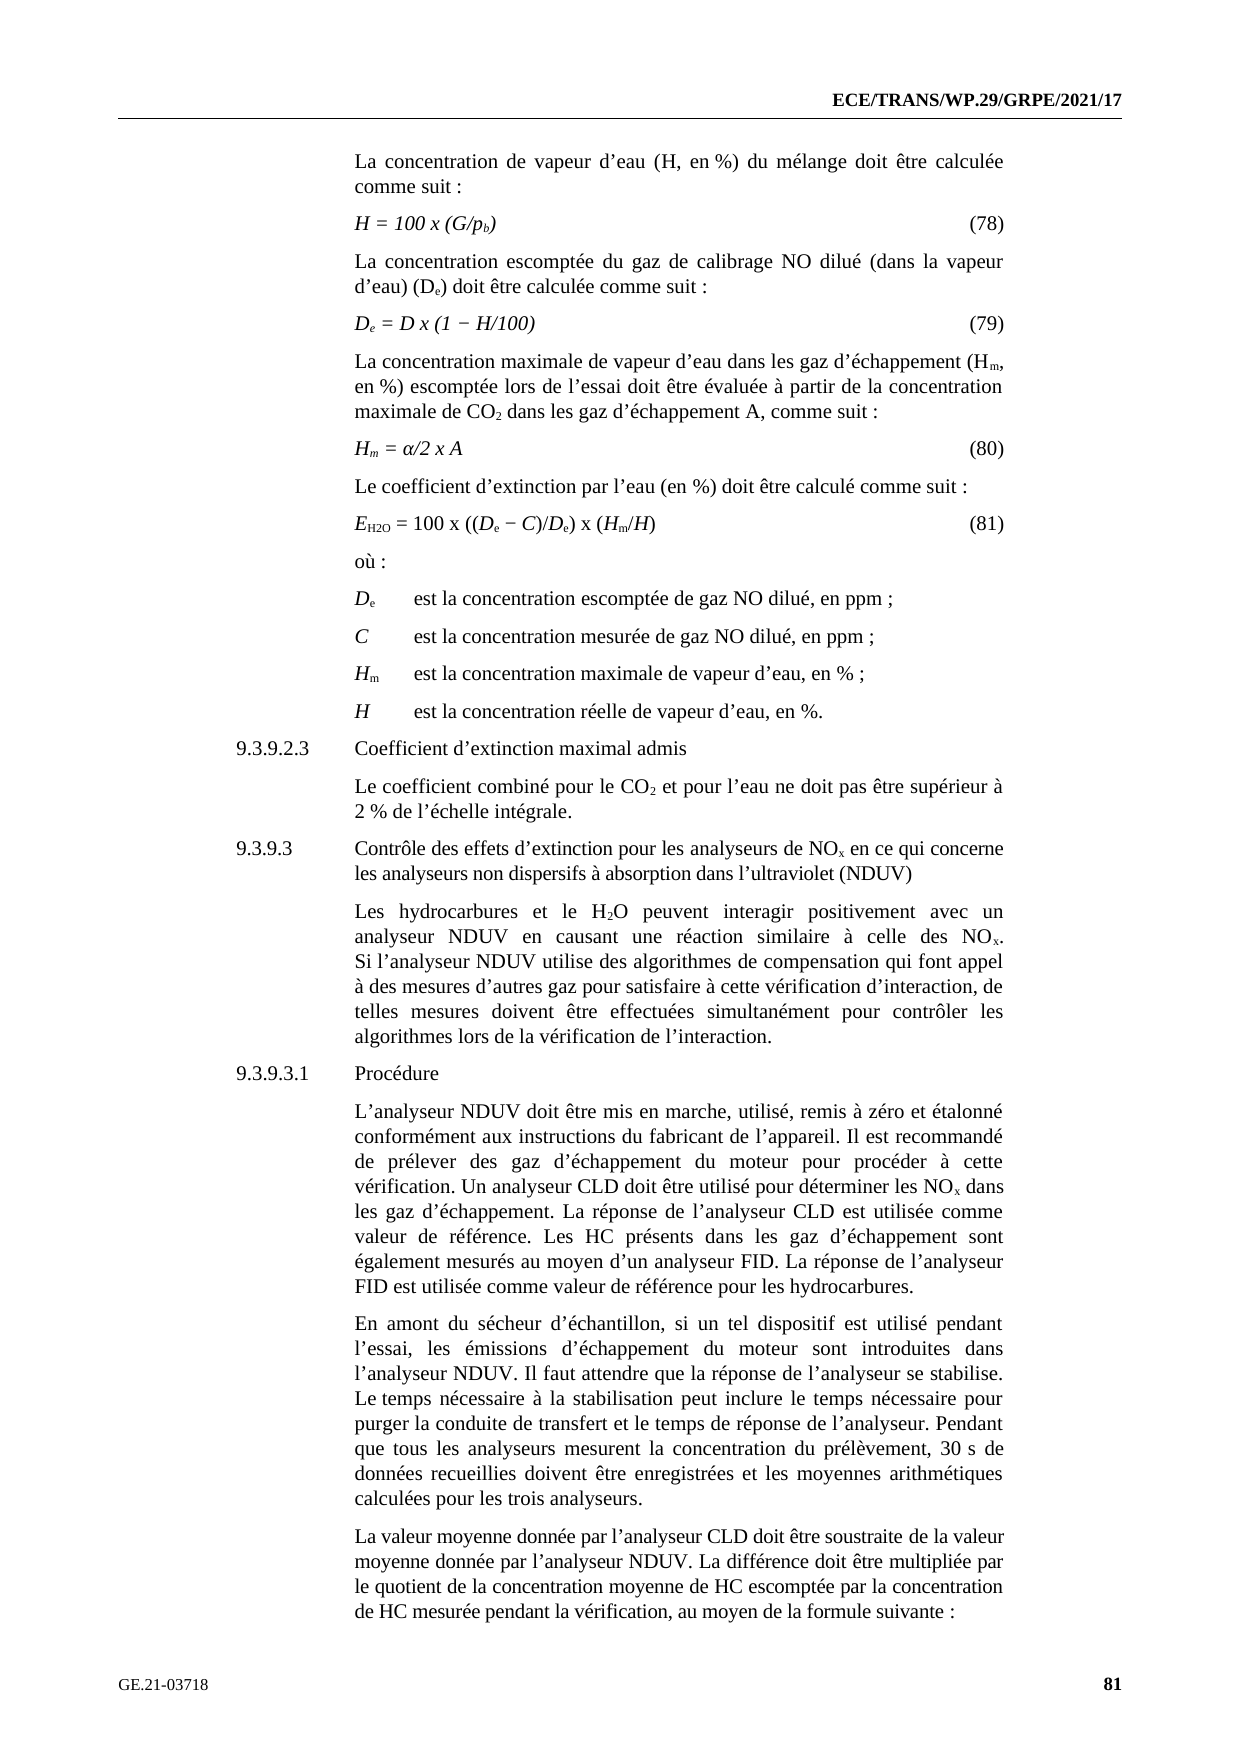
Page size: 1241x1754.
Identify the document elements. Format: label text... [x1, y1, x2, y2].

text H = 100 x (G/pb) (78) [354, 210, 1004, 235]
text 9.3.9.2.3 Coefficient d’extinction maximal admis [236, 735, 1004, 760]
text De = D x (1 − H/100) (79) [354, 310, 1004, 335]
text 9.3.9.3 Contrôle des effets d’extinction pour les analyseurs de NOx en ce qui concerne les analyseurs non dispersifs à absorption dans l’ultraviolet (NDUV) [236, 835, 1004, 885]
text H est la concentration réelle de vapeur d’eau, en %. [354, 698, 1004, 723]
text De est la concentration escomptée de gaz NO dilué, en ppm ; [354, 585, 1004, 610]
text La valeur moyenne donnée par l’analyseur CLD doit être soustraite de la valeur moyenne donnée par l’analyseur NDUV. La différence doit être multipliée par le quotient de la concentration moyenne de HC escomptée par la concentration de HC mesurée pendant la vérification, au moyen de la formule suivante : [354, 1523, 1004, 1623]
text Hm est la concentration maximale de vapeur d’eau, en % ; [354, 660, 1004, 685]
text Le coefficient combiné pour le CO2 et pour l’eau ne doit pas être supérieur à 2 % de l’échelle intégrale. [354, 773, 1004, 823]
text C est la concentration mesurée de gaz NO dilué, en ppm ; [354, 623, 1004, 648]
text 9.3.9.3.1 Procédure [236, 1060, 1004, 1085]
text Hm = α/2 x A (80) [354, 435, 1004, 460]
text La concentration de vapeur d’eau (H, en %) du mélange doit être calculée comme suit : [354, 148, 1004, 198]
text EH2O = 100 x ((De − C)/De) x (Hm/H) (81) [354, 510, 1004, 535]
text L’analyseur NDUV doit être mis en marche, utilisé, remis à zéro et étalonné conformément aux instructions du fabricant de l’appareil. Il est recommandé de prélever des gaz d’échappement du moteur pour procéder à cette vérification. Un analyseur CLD doit être utilisé pour déterminer les NOx dans les gaz d’échappement. La réponse de l’analyseur CLD est utilisée comme valeur de référence. Les HC présents dans les gaz d’échappement sont également mesurés au moyen d’un analyseur FID. La réponse de l’analyseur FID est utilisée comme valeur de référence pour les hydrocarbures. [354, 1098, 1004, 1298]
text Le coefficient d’extinction par l’eau (en %) doit être calculé comme suit : [354, 473, 1004, 498]
text où : [354, 548, 1004, 573]
text En amont du sécheur d’échantillon, si un tel dispositif est utilisé pendant l’essai, les émissions d’échappement du moteur sont introduites dans l’analyseur NDUV. Il faut attendre que la réponse de l’analyseur se stabilise. Le temps nécessaire à la stabilisation peut inclure le temps nécessaire pour purger la conduite de transfert et le temps de réponse de l’analyseur. Pendant que tous les analyseurs mesurent la concentration du prélèvement, 30 s de données recueillies doivent être enregistrées et les moyennes arithmétiques calculées pour les trois analyseurs. [354, 1310, 1004, 1510]
text Les hydrocarbures et le H2O peuvent interagir positivement avec un analyseur NDUV en causant une réaction similaire à celle des NOx. Si l’analyseur NDUV utilise des algorithmes de compensation qui font appel à des mesures d’autres gaz pour satisfaire à cette vérification d’interaction, de telles mesures doivent être effectuées simultanément pour contrôler les algorithmes lors de la vérification de l’interaction. [354, 898, 1004, 1048]
text La concentration escomptée du gaz de calibrage NO dilué (dans la vapeur d’eau) (De) doit être calculée comme suit : [354, 248, 1004, 298]
text La concentration maximale de vapeur d’eau dans les gaz d’échappement (Hm, en %) escomptée lors de l’essai doit être évaluée à partir de la concentration maximale de CO2 dans les gaz d’échappement A, comme suit : [354, 348, 1004, 423]
